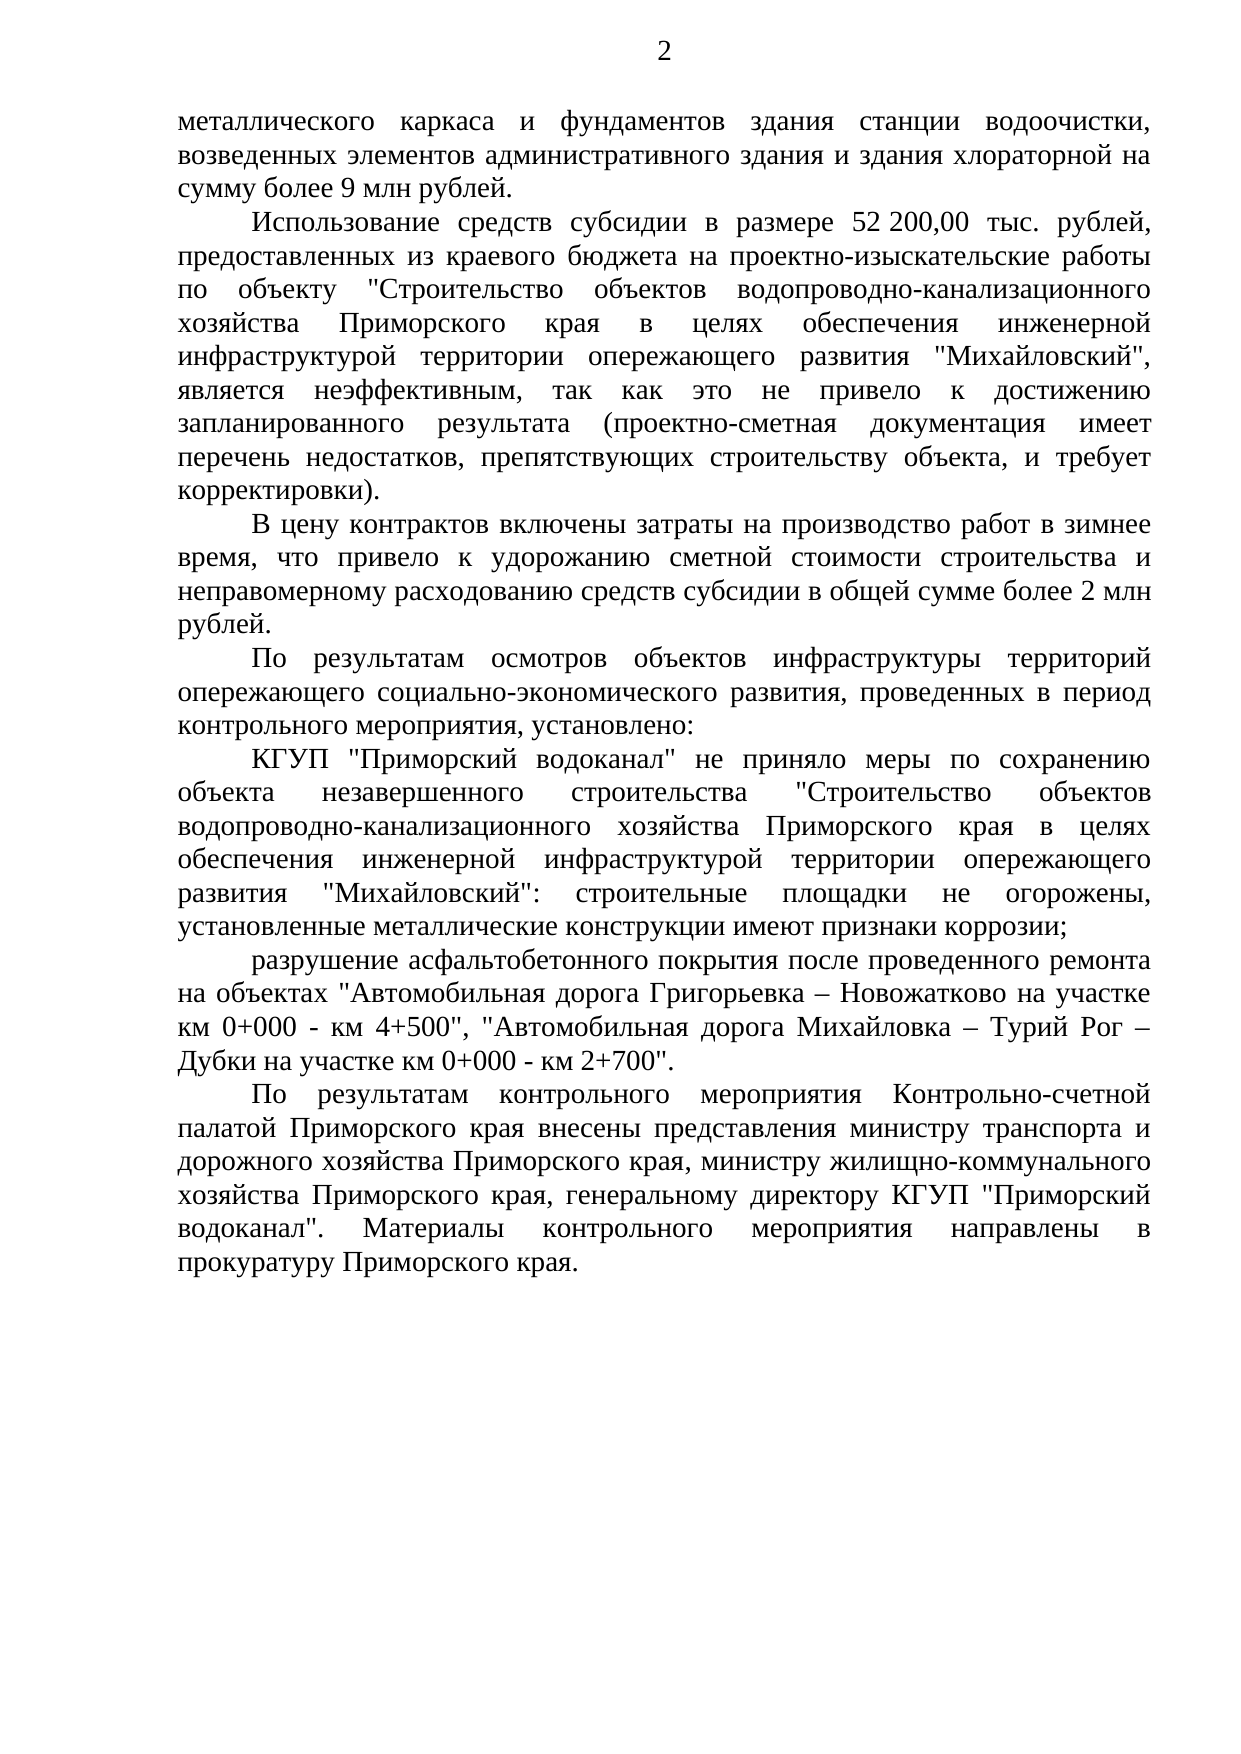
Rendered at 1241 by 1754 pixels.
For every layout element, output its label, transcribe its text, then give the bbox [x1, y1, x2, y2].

text Использование средств субсидии в размере 52 200,00 тыс. рублей, предоставленных из краевого бюджета на проектно-изыскательские работы по объекту "Строительство объектов водопроводно-канализационного хозяйства Приморского края в целях обеспечения инженерной инфраструктурой территории опережающего развития "Михайловский", является неэффективным, так как это не привело к достижению запланированного результата (проектно-сметная документация имеет перечень недостатков, препятствующих строительству объекта, и требует корректировки). [177, 204, 1152, 506]
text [177, 103, 1152, 204]
text По результатам контрольного мероприятия Контрольно-счетной палатой Приморского края внесены представления министру транспорта и дорожного хозяйства Приморского края, министру жилищно-коммунального хозяйства Приморского края, генеральному директору КГУП "Приморский водоканал". Материалы контрольного мероприятия направлены в прокуратуру Приморского края. [177, 1076, 1152, 1177]
text По результатам контрольного мероприятия Контрольно-счетной палатой Приморского края внесены представления министру транспорта и дорожного хозяйства Приморского края, министру жилищно-коммунального хозяйства Приморского края, генеральному директору КГУП "Приморский водоканал". Материалы контрольного мероприятия направлены в прокуратуру Приморского края. [177, 1210, 1152, 1277]
text КГУП "Приморский водоканал" не приняло меры по сохранению объекта незавершенного строительства "Строительство объектов водопроводно-канализационного хозяйства Приморского края в целях обеспечения инженерной инфраструктурой территории опережающего развития "Михайловский": строительные площадки не огорожены, установленные металлические конструкции имеют признаки коррозии; [177, 741, 1152, 942]
text разрушение асфальтобетонного покрытия после проведенного ремонта на объектах "Автомобильная дорога Григорьевка – Новожатково на участке км 0+000 - км 4+500", "Автомобильная дорога Михайловка – Турий Рог – Дубки на участке км 0+000 - км 2+700". [177, 942, 1152, 1076]
text По результатам осмотров объектов инфраструктуры территорий опережающего социально-экономического развития, проведенных в период контрольного мероприятия, установлено: [177, 640, 1152, 741]
text В цену контрактов включены затраты на производство работ в зимнее время, что привело к удорожанию сметной стоимости строительства и неправомерному расходованию средств субсидии в общей сумме более 2 млн рублей. [177, 506, 1152, 640]
